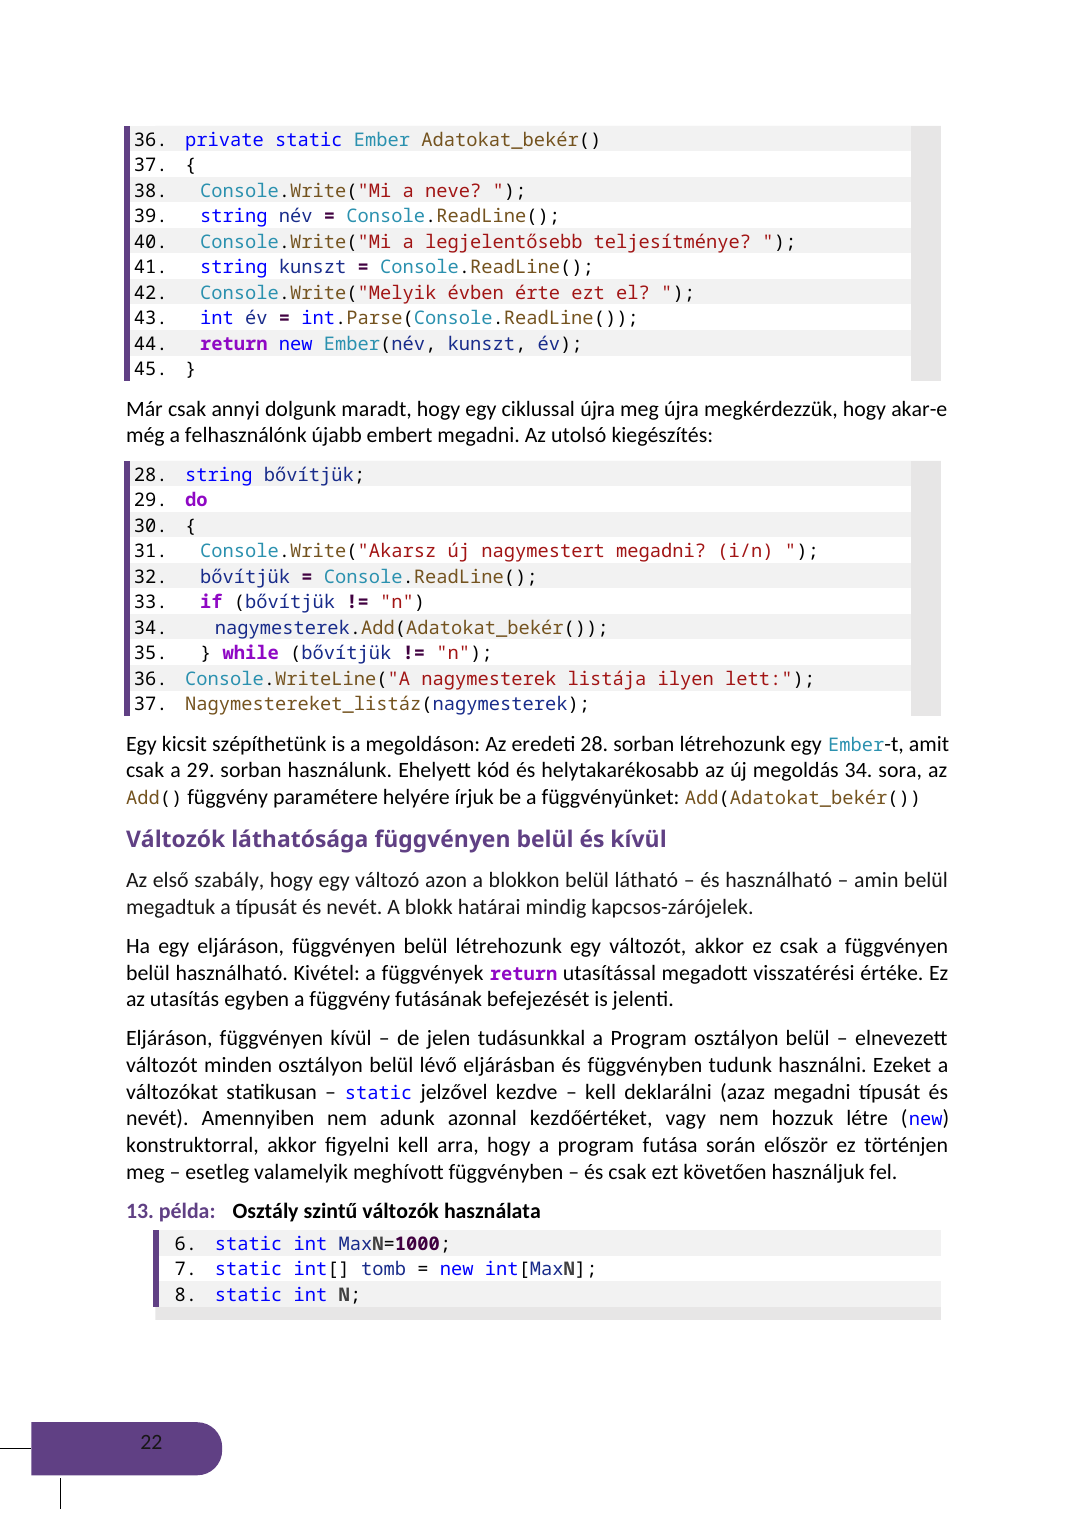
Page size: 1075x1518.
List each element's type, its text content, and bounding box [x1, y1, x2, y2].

text Osztály szintű változók használata [126, 1197, 949, 1224]
text Eljáráson, függvényen kívül – de jelen tudásunkkal a Program osztályon belül – elnevezett változót minden osztályon belül lévő eljárásban és függvényben tudunk használni. Ezeket a változókat statikusan – static jelzővel kezdve – kell deklarálni (azaz megadni típusát és nevét). Amennyiben nem adunk azonnal kezdőértéket, vagy nem hozzuk létre (new) konstruktorral, akkor figyelni kell arra, hogy a program futása során először ez történjen meg – esetleg valamelyik meghívott függvényben – és csak ezt követően használjuk fel. [126, 1024, 949, 1184]
text Egy kicsit szépíthetünk is a megoldáson: Az eredeti 28. sorban létrehozunk egy Ember-t, amit csak a 29. sorban használunk. Ehelyett kód és helytakarékosabb az új megoldás 34. sora, az Add() függvény paramétere helyére írjuk be a függvényünket: Add(Adatokat_bekér()) [126, 730, 949, 810]
subtitle Változók láthatósága függvényen belül és kívül [126, 822, 949, 854]
text Ha egy eljáráson, függvényen belül létrehozunk egy változót, akkor ez csak a függvényen belül használható. Kivétel: a függvények return utasítással megadott visszatérési értéke. Ez az utasítás egyben a függvény futásának befejezését is jelenti. [126, 932, 949, 1012]
text Már csak annyi dolgunk maradt, hogy egy ciklussal újra meg újra megkérdezzük, hogy akar-e még a felhasználónk újabb embert megadni. Az utolsó kiegészítés: [126, 395, 949, 448]
text Az első szabály, hogy egy változó azon a blokkon belül látható – és használható – amin belül megadtuk a típusát és nevét. A blokk határai mindig kapcsos-zárójelek. [126, 866, 949, 919]
